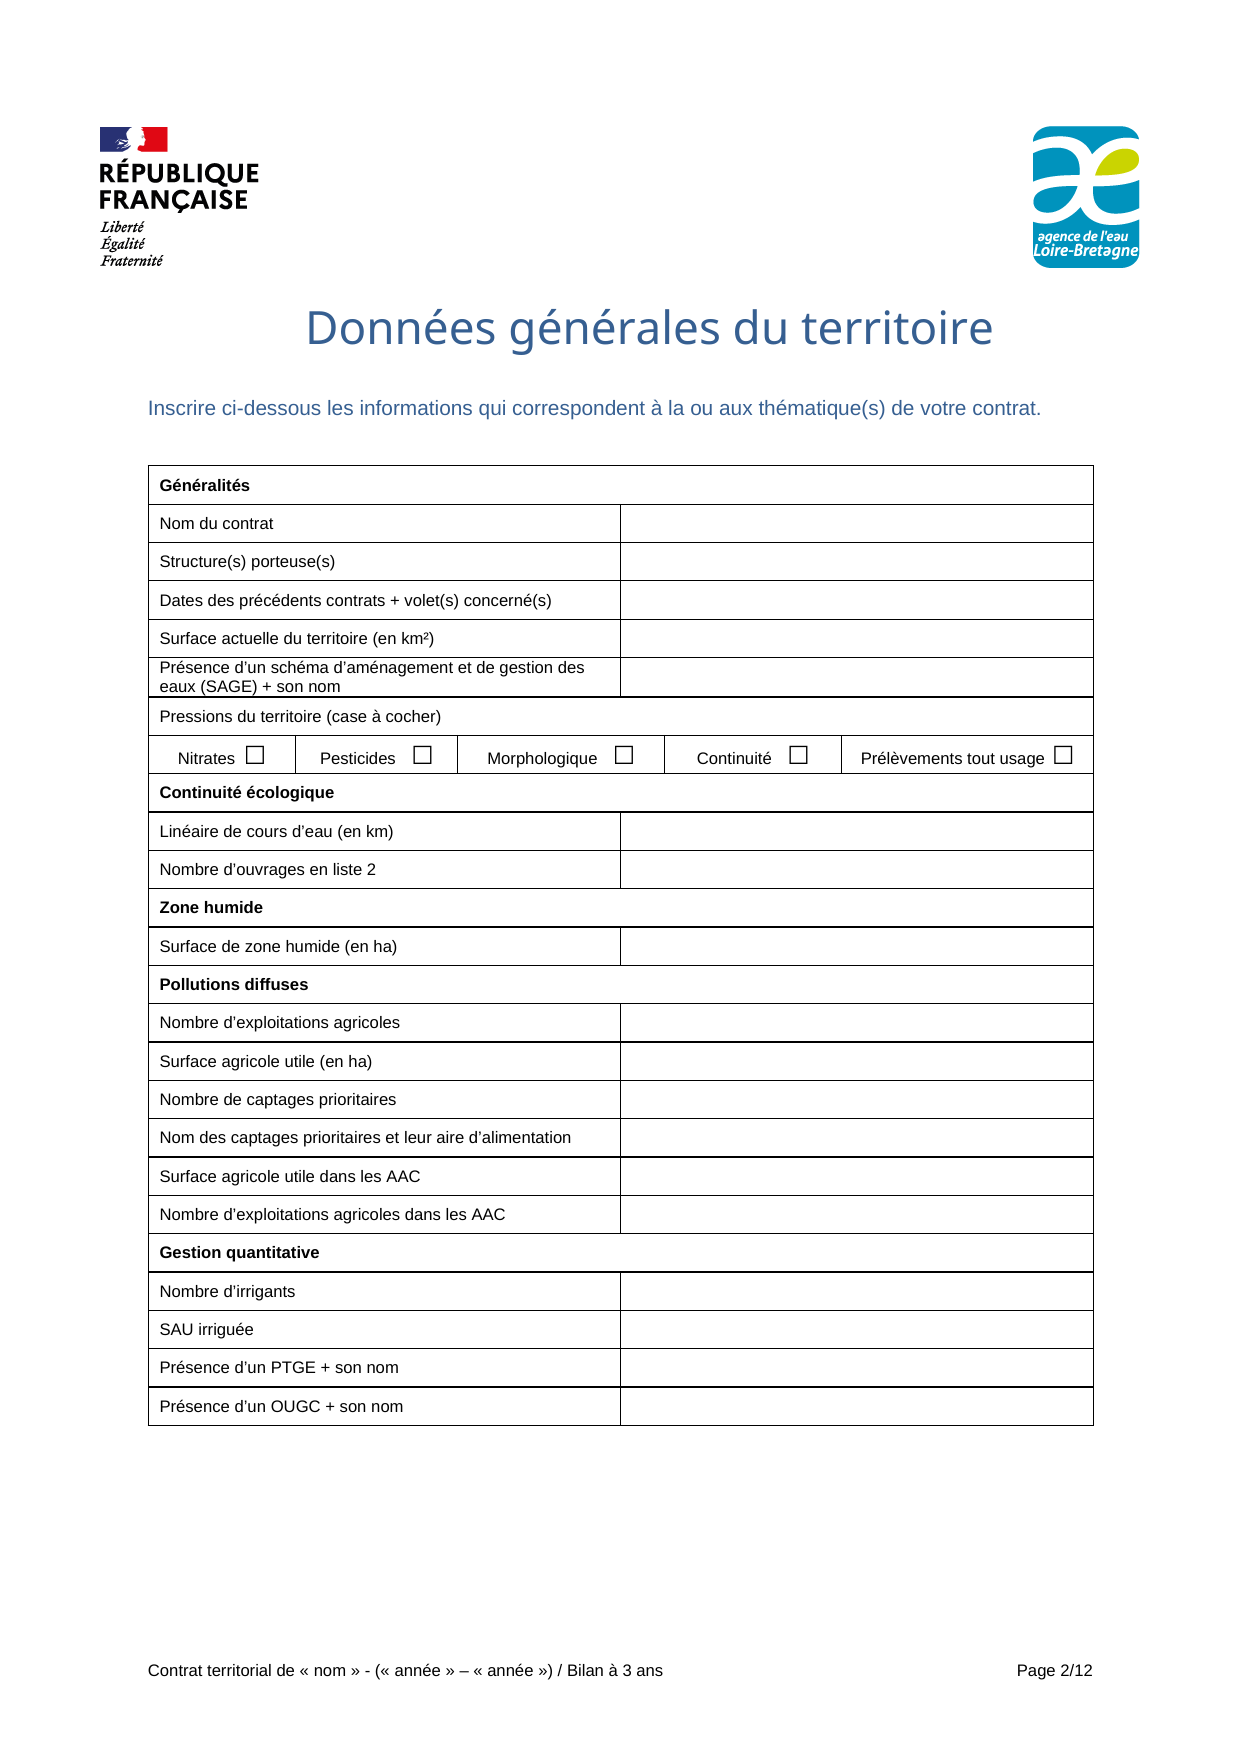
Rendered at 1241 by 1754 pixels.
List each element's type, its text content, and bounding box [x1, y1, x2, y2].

table_cell Nombre d’irrigants [149, 1273, 620, 1310]
table_cell Surface agricole utile dans les AAC [149, 1158, 620, 1195]
table_cell Nombre d’exploitations agricoles dans les AAC [149, 1196, 620, 1233]
table_cell [621, 1158, 1093, 1195]
table_cell [621, 1119, 1093, 1156]
table_cell Surface agricole utile (en ha) [149, 1043, 620, 1080]
table_cell Continuité [665, 736, 841, 773]
table_cell [621, 581, 1093, 619]
table_cell [621, 620, 1093, 657]
table_cell [621, 928, 1093, 965]
table_cell [621, 1043, 1093, 1080]
table_cell Surface de zone humide (en ha) [149, 928, 620, 965]
table_cell Continuité écologique [149, 774, 1093, 811]
table_cell Nitrates [149, 736, 295, 773]
table_cell [621, 813, 1093, 850]
subtitle Données générales du territoire [148, 118, 1152, 358]
table_cell [621, 1349, 1093, 1386]
table_cell Gestion quantitative [149, 1234, 1093, 1271]
table_cell [621, 658, 1093, 696]
table_cell Nombre d’ouvrages en liste 2 [149, 851, 620, 888]
table_header Généralités [149, 466, 621, 504]
table_cell [621, 1388, 1093, 1425]
table_cell [621, 1311, 1093, 1348]
picture [2, 27, 1240, 296]
table_cell [621, 1196, 1093, 1233]
table_cell Surface actuelle du territoire (en km²) [149, 620, 620, 657]
table_cell Nombre d’exploitations agricoles [149, 1004, 620, 1041]
table_cell [621, 505, 1093, 542]
table_cell Prélèvements tout usage [842, 736, 1093, 773]
table_cell [621, 851, 1093, 888]
table_cell [621, 543, 1093, 580]
table_cell Pollutions diffuses [149, 966, 1093, 1003]
table_cell Pesticides [296, 736, 457, 773]
table_cell Présence d’un schéma d’aménagement et de gestion des eaux (SAGE) + son nom [149, 658, 620, 696]
table_cell Structure(s) porteuse(s) [149, 543, 620, 580]
table_cell Nombre de captages prioritaires [149, 1081, 620, 1118]
table_cell Pressions du territoire (case à cocher) [149, 698, 1093, 735]
table_cell Présence d’un PTGE + son nom [149, 1349, 620, 1386]
table_cell [621, 1273, 1093, 1310]
table_cell Morphologique [458, 736, 664, 773]
table_cell SAU irriguée [149, 1311, 620, 1348]
table_cell [621, 1004, 1093, 1041]
table_cell Nom des captages prioritaires et leur aire d’alimentation [149, 1119, 620, 1156]
table_cell Dates des précédents contrats + volet(s) concerné(s) [149, 581, 620, 619]
table_cell Zone humide [149, 889, 1093, 926]
table_header [621, 466, 1093, 504]
table_cell Présence d’un OUGC + son nom [149, 1388, 620, 1425]
table_cell [621, 1081, 1093, 1118]
table_cell Nom du contrat [149, 505, 620, 542]
table_cell Linéaire de cours d’eau (en km) [149, 813, 620, 850]
text Inscrire ci-dessous les informations qui correspondent à la ou aux thématique(s) de votre contrat. [148, 395, 1152, 419]
